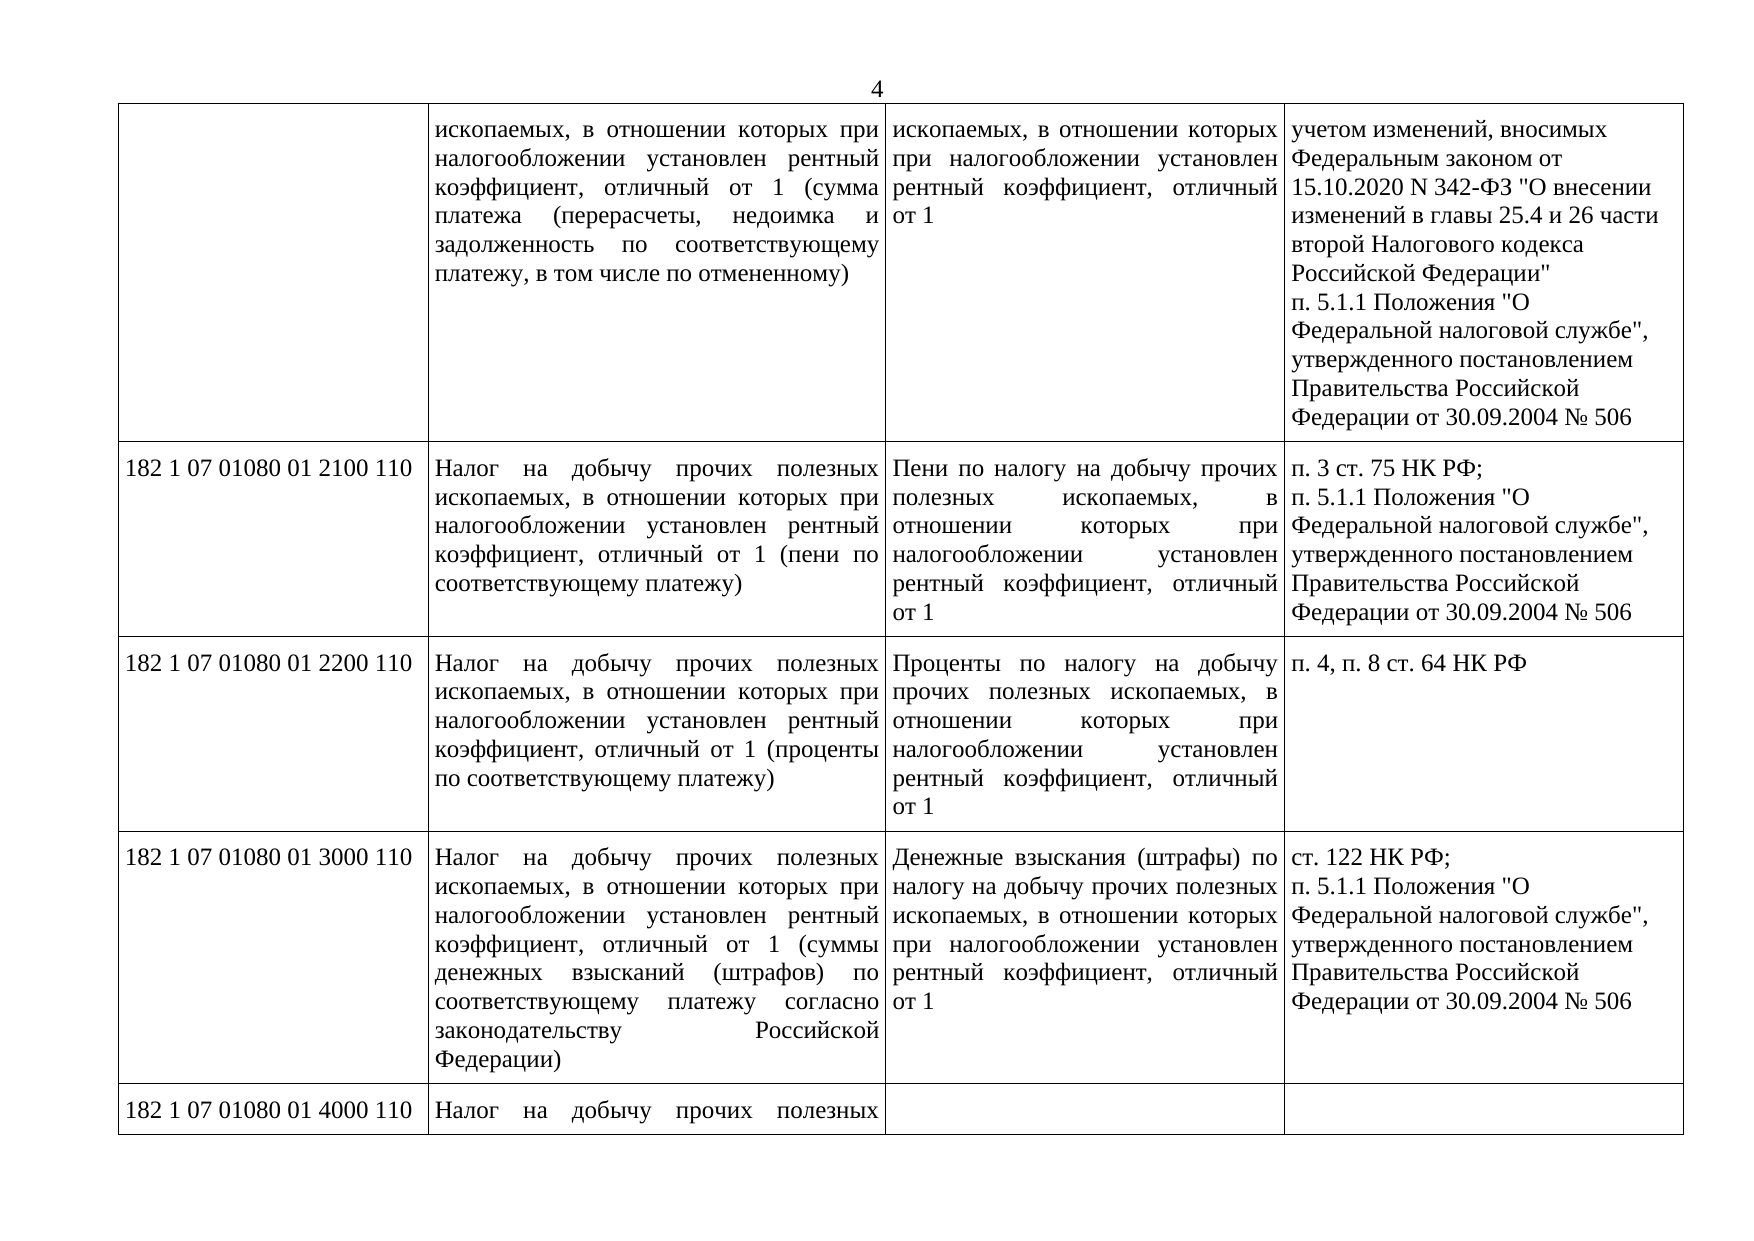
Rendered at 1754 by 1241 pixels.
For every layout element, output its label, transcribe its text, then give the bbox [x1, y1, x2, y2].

table_cell [1285, 1084, 1683, 1134]
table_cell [429, 1084, 885, 1134]
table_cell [119, 104, 428, 441]
table_cell 182 1 07 01080 01 3000 110 [119, 832, 428, 1083]
table_cell п. 4, п. 8 ст. 64 НК РФ [1285, 637, 1683, 831]
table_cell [886, 104, 1284, 441]
table_cell Денежные взыскания (штрафы) по налогу на добычу прочих полезных ископаемых, в отношении которых при налогообложении установлен рентный коэффициент, отличный от 1 [886, 832, 1284, 1083]
table_cell Налог на добычу прочих полезных ископаемых, в отношении которых при налогообложении установлен рентный коэффициент, отличный от 1 (проценты по соответствующему платежу) [429, 637, 885, 831]
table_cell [1285, 104, 1683, 441]
table_cell Налог на добычу прочих полезных ископаемых, в отношении которых при налогообложении установлен рентный коэффициент, отличный от 1 (суммы денежных взысканий (штрафов) по соответствующему платежу согласно законодательству Российской Федерации) [429, 832, 885, 1083]
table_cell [119, 1084, 428, 1134]
table_cell Пени по налогу на добычу прочих полезных ископаемых, в отношении которых при налогообложении установлен рентный коэффициент, отличный от 1 [886, 442, 1284, 636]
table_cell п. 3 ст. 75 НК РФ; п. 5.1.1 Положения "О Федеральной налоговой службе", утвержденного постановлением Правительства Российской Федерации от 30.09.2004 № 506 [1285, 442, 1683, 636]
table_cell [886, 1084, 1284, 1134]
table_cell ст. 122 НК РФ; п. 5.1.1 Положения "О Федеральной налоговой службе", утвержденного постановлением Правительства Российской Федерации от 30.09.2004 № 506 [1285, 832, 1683, 1083]
table_cell 182 1 07 01080 01 2100 110 [119, 442, 428, 636]
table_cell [429, 104, 885, 441]
table_cell 182 1 07 01080 01 2200 110 [119, 637, 428, 831]
table_cell Налог на добычу прочих полезных ископаемых, в отношении которых при налогообложении установлен рентный коэффициент, отличный от 1 (пени по соответствующему платежу) [429, 442, 885, 636]
table_cell Проценты по налогу на добычу прочих полезных ископаемых, в отношении которых при налогообложении установлен рентный коэффициент, отличный от 1 [886, 637, 1284, 831]
